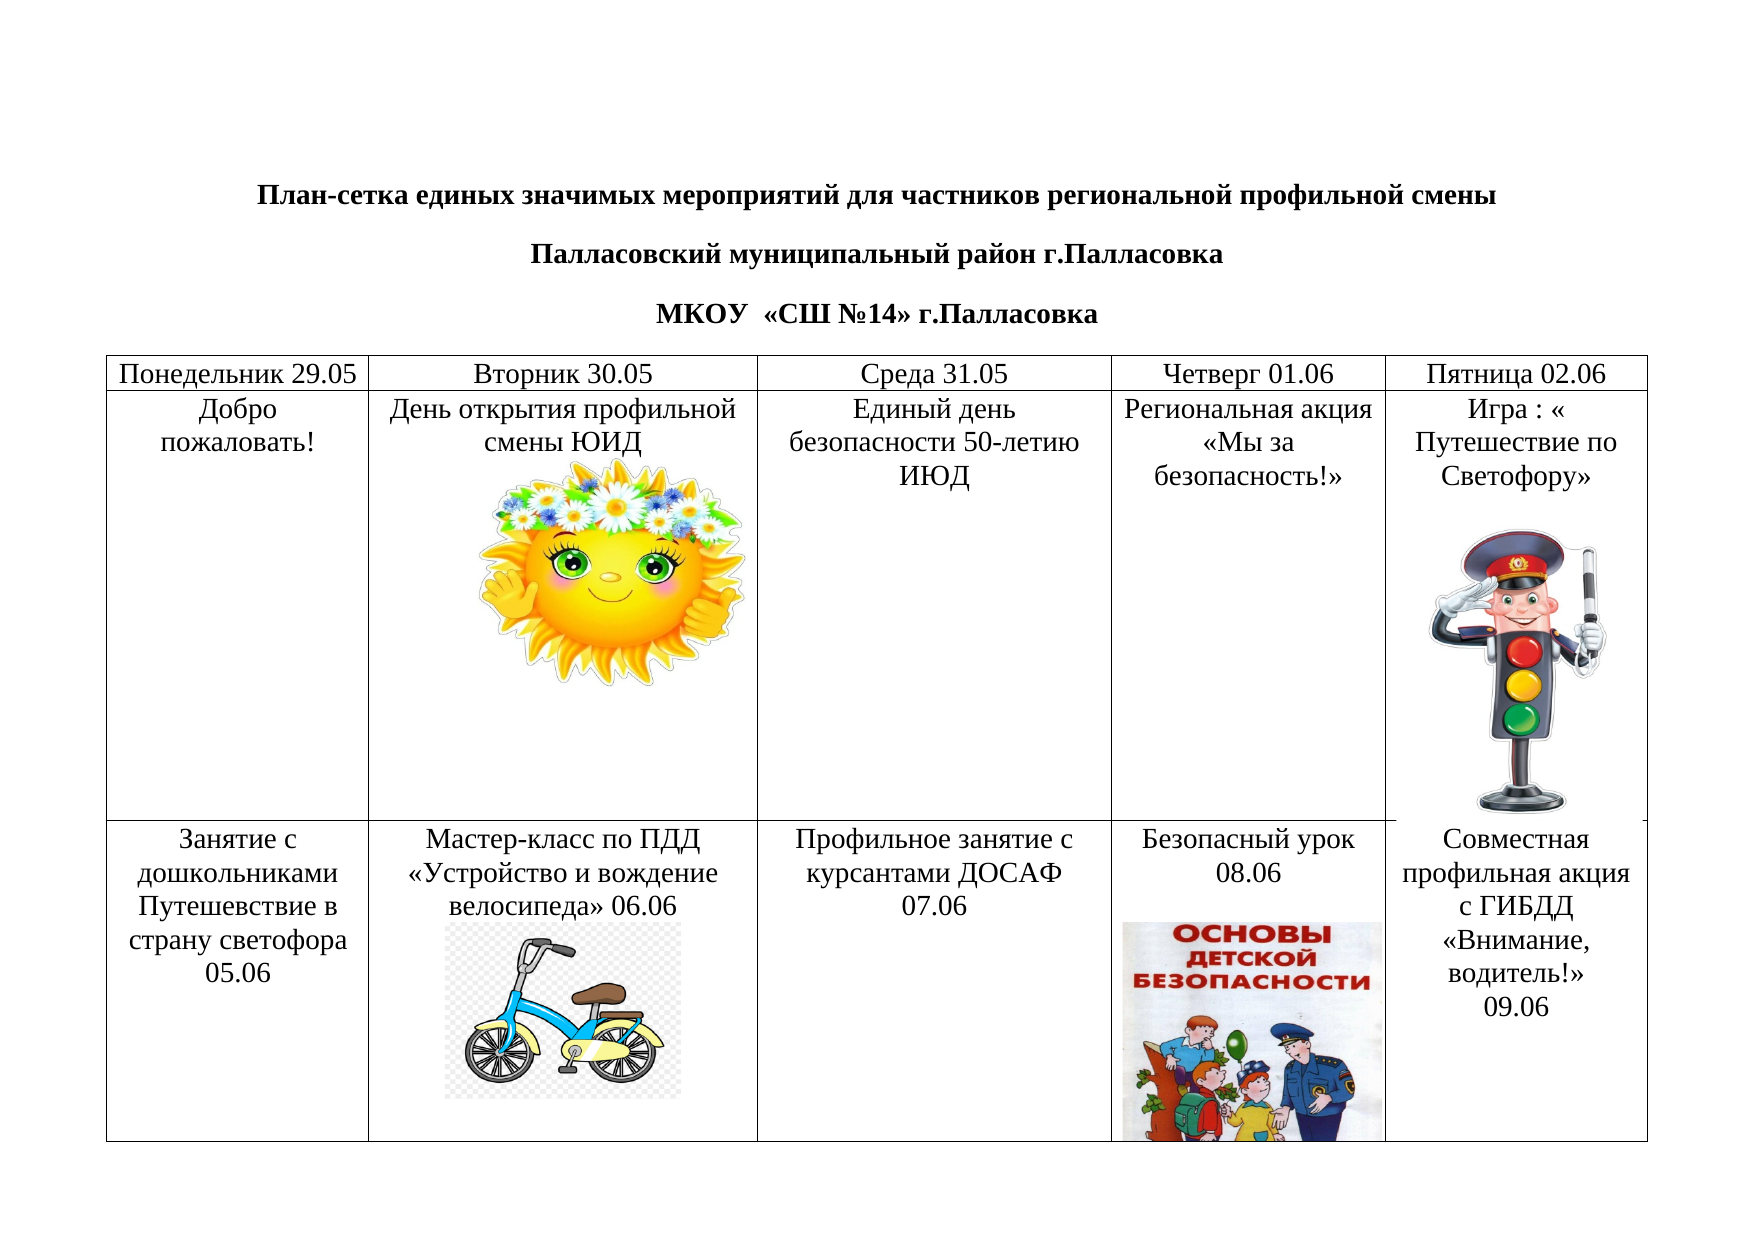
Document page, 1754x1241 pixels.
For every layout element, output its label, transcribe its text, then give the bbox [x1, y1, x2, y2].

table_header Среда 31.05 [758, 356, 1111, 390]
table_cell Добро пожаловать! [107, 391, 368, 820]
table_header Пятница 02.06 [1386, 356, 1647, 390]
table_cell Безопасный урок 08.06 [1112, 821, 1385, 1141]
table_header Понедельник 29.05 [107, 356, 368, 390]
table_cell Профильное занятие с курсантами ДОСАФ 07.06 [758, 821, 1111, 1141]
picture [1122, 922, 1383, 1141]
table_cell Занятие с дошкольниками Путешевствие в страну светофора 05.06 [107, 821, 368, 1141]
table_header Вторник 30.05 [369, 356, 757, 390]
table_cell Игра : « Путешествие по Светофору» [1386, 391, 1647, 820]
table_cell Региональная акция «Мы за безопасность!» [1112, 391, 1385, 820]
table_cell Совместная профильная акция с ГИБДД «Внимание, водитель!» 09.06 [1386, 821, 1647, 1141]
table_cell День открытия профильной смены ЮИД [369, 391, 757, 820]
table_cell Единый день безопасности 50-летию ИЮД [758, 391, 1111, 820]
text План-сетка единых значимых мероприятий для частников региональной профильной смены [118, 177, 1636, 211]
picture [477, 458, 746, 687]
table_header Четверг 01.06 [1112, 356, 1385, 390]
text МКОУ «СШ №14» г.Палласовка [118, 296, 1636, 329]
picture [444, 922, 681, 1099]
table_cell Мастер-класс по ПДД «Устройство и вождение велосипеда» 06.06 [369, 821, 757, 1141]
picture [1396, 525, 1643, 821]
text Палласовский муниципальный район г.Палласовка [118, 237, 1636, 270]
